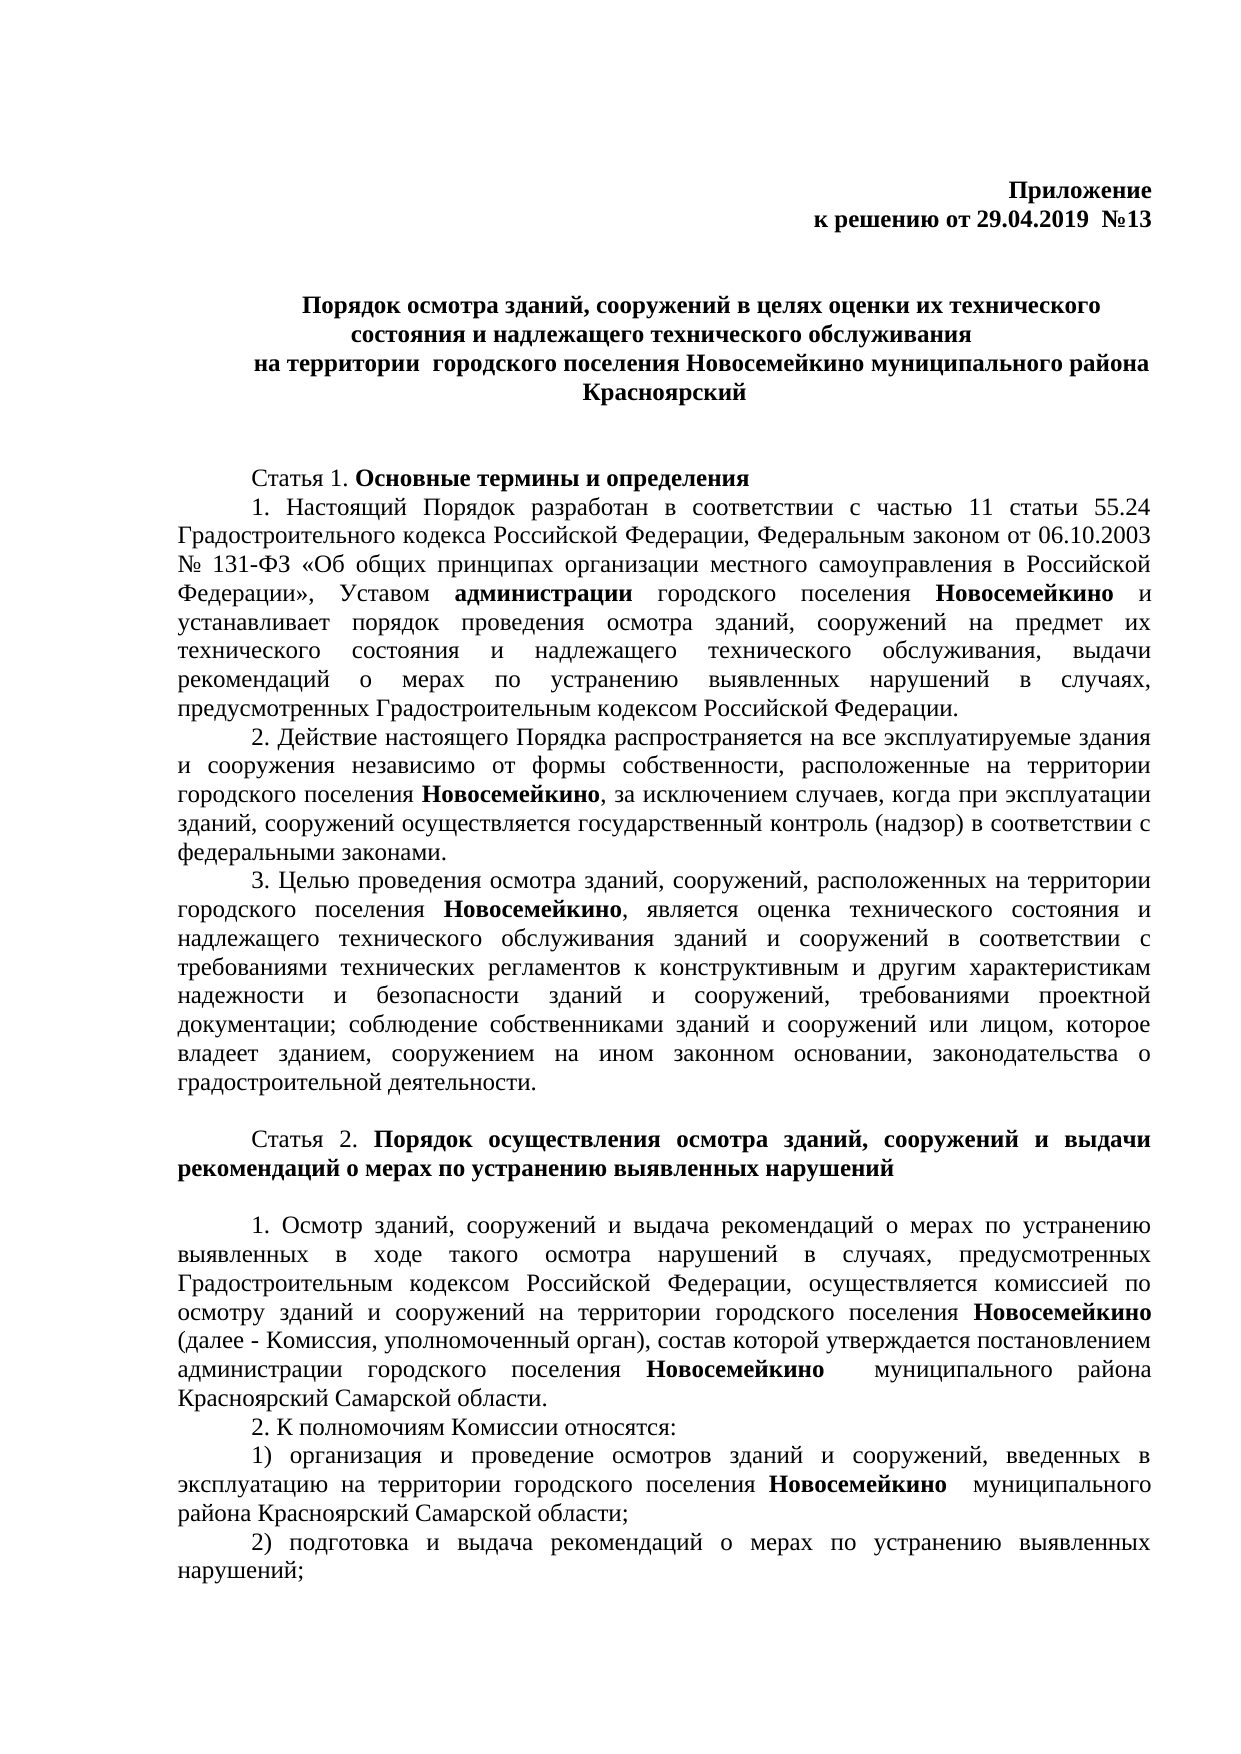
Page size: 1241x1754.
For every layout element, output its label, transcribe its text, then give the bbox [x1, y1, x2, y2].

text на территории городского поселения Новосемейкино муниципального района Красноярский [177, 348, 1152, 406]
text 2. К полномочиям Комиссии относятся: [177, 1412, 1152, 1441]
text 1. Настоящий Порядок разработан в соответствии с частью 11 статьи 55.24 Градостроительного кодекса Российской Федерации, Федеральным законом от 06.10.2003 № 131-ФЗ «Об общих принципах организации местного самоуправления в Российской Федерации», Уставом администрации городского поселения Новосемейкино и устанавливает порядок проведения осмотра зданий, сооружений на предмет их технического состояния и надлежащего технического обслуживания, выдачи рекомендаций о мерах по устранению выявленных нарушений в случаях, предусмотренных Градостроительным кодексом Российской Федерации. [177, 492, 1152, 722]
text 1) организация и проведение осмотров зданий и сооружений, введенных в эксплуатацию на территории городского поселения Новосемейкино муниципального района Красноярский Самарской области; [177, 1441, 1152, 1527]
text 2. Действие настоящего Порядка распространяется на все эксплуатируемые здания и сооружения независимо от формы собственности, расположенные на территории городского поселения Новосемейкино, за исключением случаев, когда при эксплуатации зданий, сооружений осуществляется государственный контроль (надзор) в соответствии с федеральными законами. [177, 722, 1152, 866]
text к решению от 29.04.2019 №13 [177, 204, 1152, 233]
text 1. Осмотр зданий, сооружений и выдача рекомендаций о мерах по устранению выявленных в ходе такого осмотра нарушений в случаях, предусмотренных Градостроительным кодексом Российской Федерации, осуществляется комиссией по осмотру зданий и сооружений на территории городского поселения Новосемейкино (далее - Комиссия, уполномоченный орган), состав которой утверждается постановлением администрации городского поселения Новосемейкино муниципального района Красноярский Самарской области. [177, 1211, 1152, 1412]
text Статья 2. Порядок осуществления осмотра зданий, сооружений и выдачи рекомендаций о мерах по устранению выявленных нарушений [177, 1124, 1152, 1182]
text 2) подготовка и выдача рекомендаций о мерах по устранению выявленных нарушений; [177, 1527, 1152, 1584]
text Приложение [177, 176, 1152, 204]
text Порядок осмотра зданий, сооружений в целях оценки их технического состояния и надлежащего технического обслуживания [177, 291, 1152, 348]
text Статья 1. Основные термины и определения [177, 463, 1152, 492]
text 3. Целью проведения осмотра зданий, сооружений, расположенных на территории городского поселения Новосемейкино, является оценка технического состояния и надлежащего технического обслуживания зданий и сооружений в соответствии с требованиями технических регламентов к конструктивным и другим характеристикам надежности и безопасности зданий и сооружений, требованиями проектной документации; соблюдение собственниками зданий и сооружений или лицом, которое владеет зданием, сооружением на ином законном основании, законодательства о градостроительной деятельности. [177, 866, 1152, 1096]
